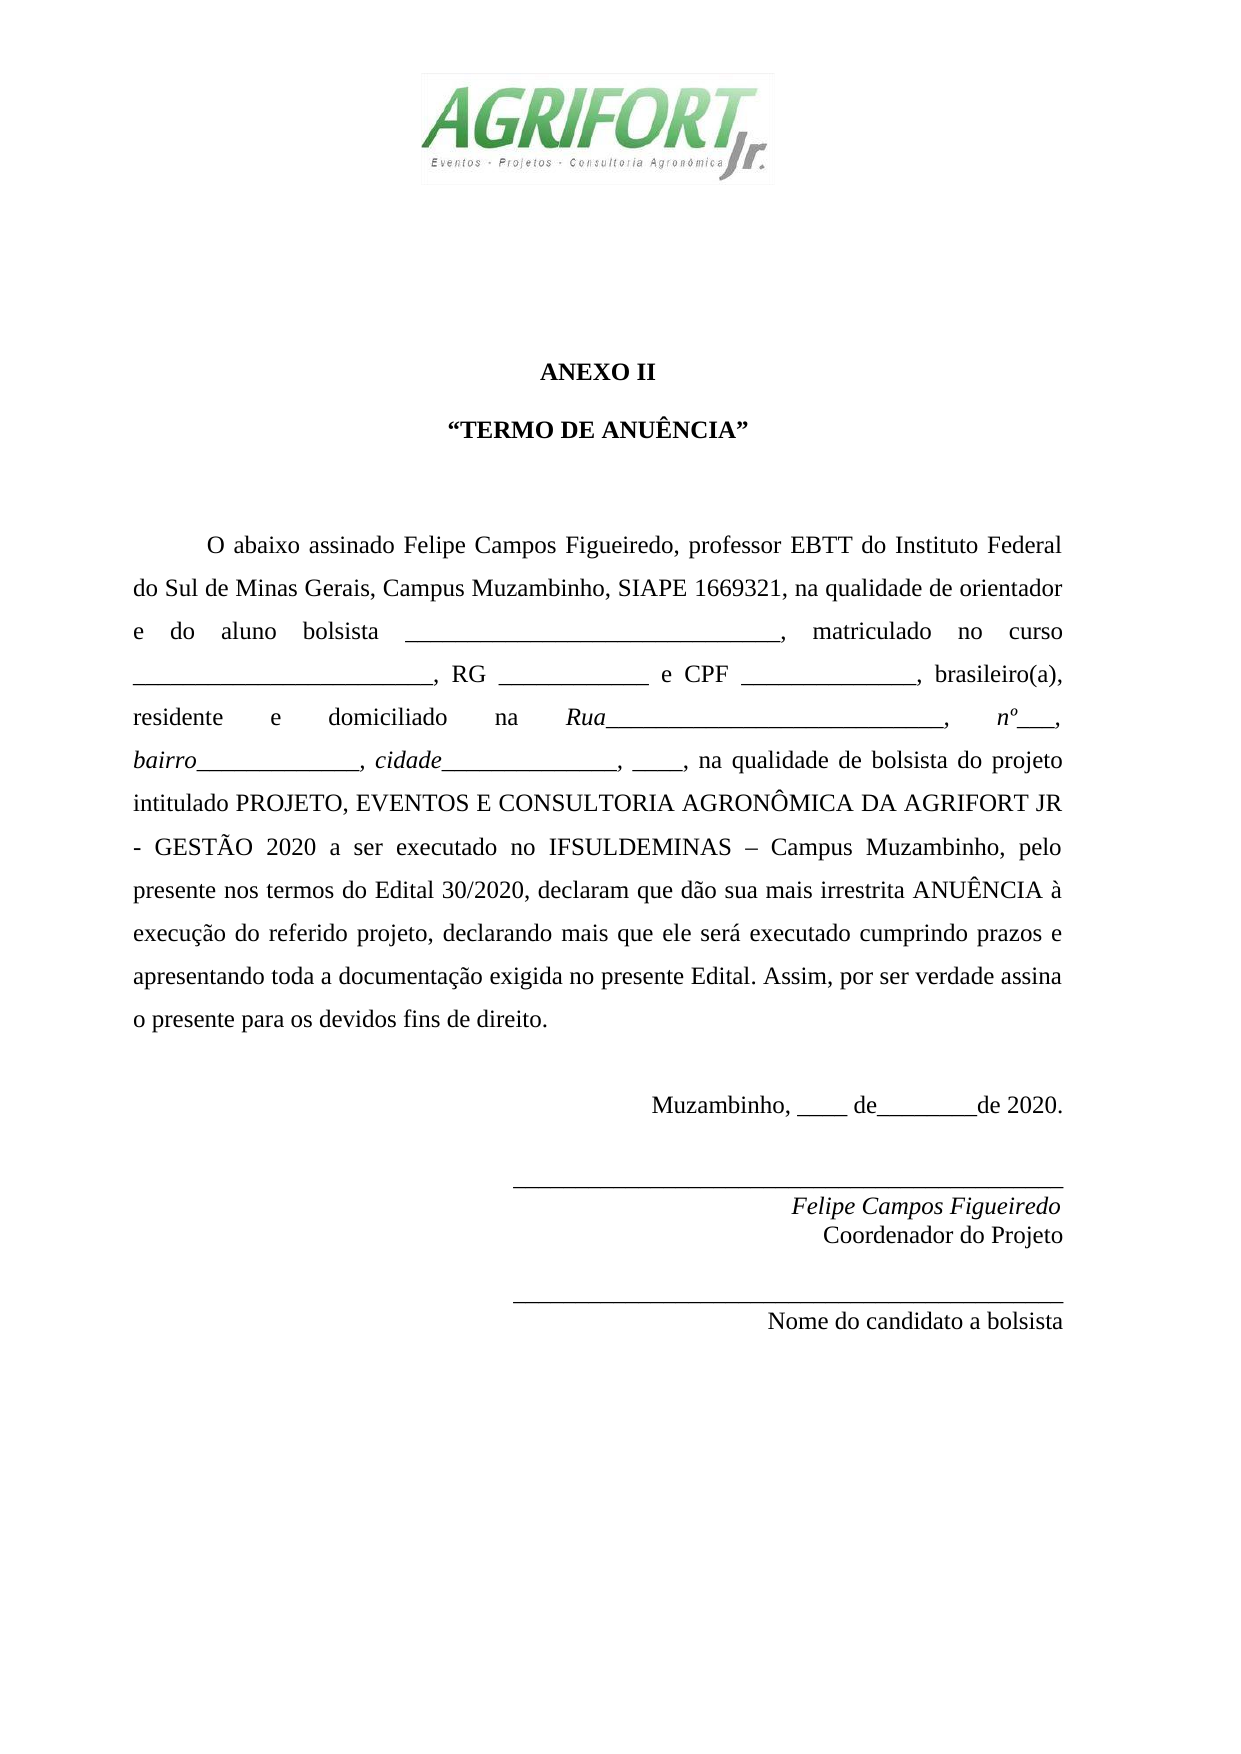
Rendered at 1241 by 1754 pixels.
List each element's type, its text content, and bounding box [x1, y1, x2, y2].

text “TERMO DE ANUÊNCIA” [133, 415, 1063, 443]
text ____________________________________________ [133, 1277, 1063, 1306]
text ____________________________________________ [133, 1162, 1063, 1191]
picture [421, 73, 775, 185]
text Coordenador do Projeto [133, 1220, 1063, 1248]
text Muzambinho, ____ de________de 2020. [133, 1090, 1063, 1119]
text O abaixo assinado Felipe Campos Figueiredo, professor EBTT do Instituto Federal do Sul de Minas Gerais, Campus Muzambinho, SIAPE 1669321, na qualidade de orientador e do aluno bolsista ______________________________, matriculado no curso ________________________, RG ____________ e CPF ______________, brasileiro(a), residente e domiciliado na Rua___________________________, nº___, bairro_____________, cidade______________, ____, na qualidade de bolsista do projeto intitulado PROJETO, EVENTOS E CONSULTORIA AGRONÔMICA DA AGRIFORT JR - GESTÃO 2020 a ser executado no IFSULDEMINAS – Campus Muzambinho, pelo presente nos termos do Edital 30/2020, declaram que dão sua mais irrestrita ANUÊNCIA à execução do referido projeto, declarando mais que ele será executado cumprindo prazos e apresentando toda a documentação exigida no presente Edital. Assim, por ser verdade assina o presente para os devidos fins de direito. [133, 530, 1063, 1033]
text Nome do candidato a bolsista [133, 1306, 1063, 1335]
text ANEXO II [133, 357, 1063, 386]
text Felipe Campos Figueiredo [133, 1191, 1063, 1220]
